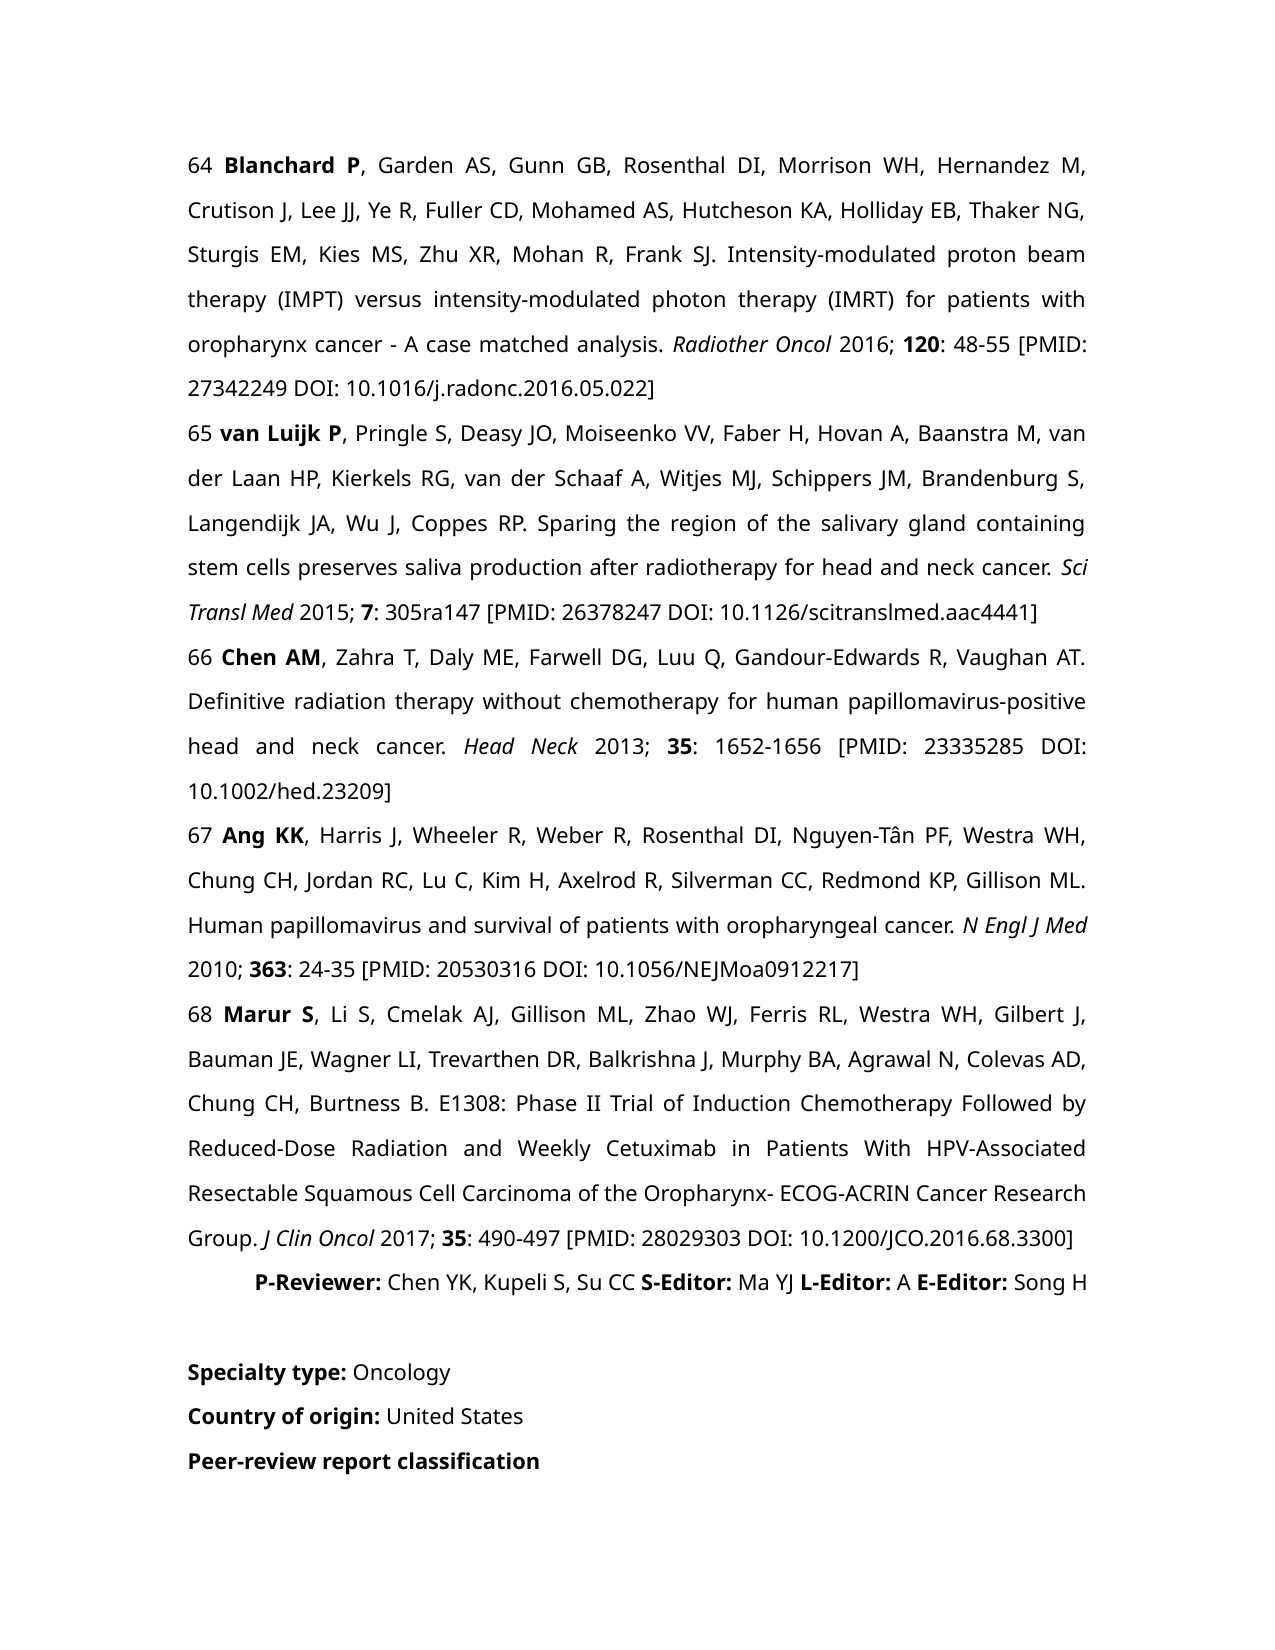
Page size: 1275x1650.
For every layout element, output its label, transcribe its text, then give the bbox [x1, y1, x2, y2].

text 64 Blanchard P, Garden AS, Gunn GB, Rosenthal DI, Morrison WH, Hernandez M, Crutison J, Lee JJ, Ye R, Fuller CD, Mohamed AS, Hutcheson KA, Holliday EB, Thaker NG, Sturgis EM, Kies MS, Zhu XR, Mohan R, Frank SJ. Intensity-modulated proton beam therapy (IMPT) versus intensity-modulated photon therapy (IMRT) for patients with oropharynx cancer - A case matched analysis. Radiother Oncol 2016; 120: 48-55 [PMID: 27342249 DOI: 10.1016/j.radonc.2016.05.022] [187, 150, 1087, 403]
text Peer-review report classification [187, 1446, 1087, 1476]
text 66 Chen AM, Zahra T, Daly ME, Farwell DG, Luu Q, Gandour-Edwards R, Vaughan AT. Definitive radiation therapy without chemotherapy for human papillomavirus-positive head and neck cancer. Head Neck 2013; 35: 1652-1656 [PMID: 23335285 DOI: 10.1002/hed.23209] [187, 642, 1087, 805]
text P-Reviewer: Chen YK, Kupeli S, Su CC S-Editor: Ma YJ L-Editor: A E-Editor: Song H [187, 1267, 1087, 1297]
text Specialty type: Oncology [187, 1357, 1087, 1386]
text 68 Marur S, Li S, Cmelak AJ, Gillison ML, Zhao WJ, Ferris RL, Westra WH, Gilbert J, Bauman JE, Wagner LI, Trevarthen DR, Balkrishna J, Murphy BA, Agrawal N, Colevas AD, Chung CH, Burtness B. E1308: Phase II Trial of Induction Chemotherapy Followed by Reduced-Dose Radiation and Weekly Cetuximab in Patients With HPV-Associated Resectable Squamous Cell Carcinoma of the Oropharynx- ECOG-ACRIN Cancer Research Group. J Clin Oncol 2017; 35: 490-497 [PMID: 28029303 DOI: 10.1200/JCO.2016.68.3300] [187, 999, 1087, 1252]
text 67 Ang KK, Harris J, Wheeler R, Weber R, Rosenthal DI, Nguyen-Tân PF, Westra WH, Chung CH, Jordan RC, Lu C, Kim H, Axelrod R, Silverman CC, Redmond KP, Gillison ML. Human papillomavirus and survival of patients with oropharyngeal cancer. N Engl J Med 2010; 363: 24-35 [PMID: 20530316 DOI: 10.1056/NEJMoa0912217] [187, 820, 1087, 984]
text 65 van Luijk P, Pringle S, Deasy JO, Moiseenko VV, Faber H, Hovan A, Baanstra M, van der Laan HP, Kierkels RG, van der Schaaf A, Witjes MJ, Schippers JM, Brandenburg S, Langendijk JA, Wu J, Coppes RP. Sparing the region of the salivary gland containing stem cells preserves saliva production after radiotherapy for head and neck cancer. Sci Transl Med 2015; 7: 305ra147 [PMID: 26378247 DOI: 10.1126/scitranslmed.aac4441] [187, 418, 1087, 627]
text Country of origin: United States [187, 1401, 1087, 1431]
